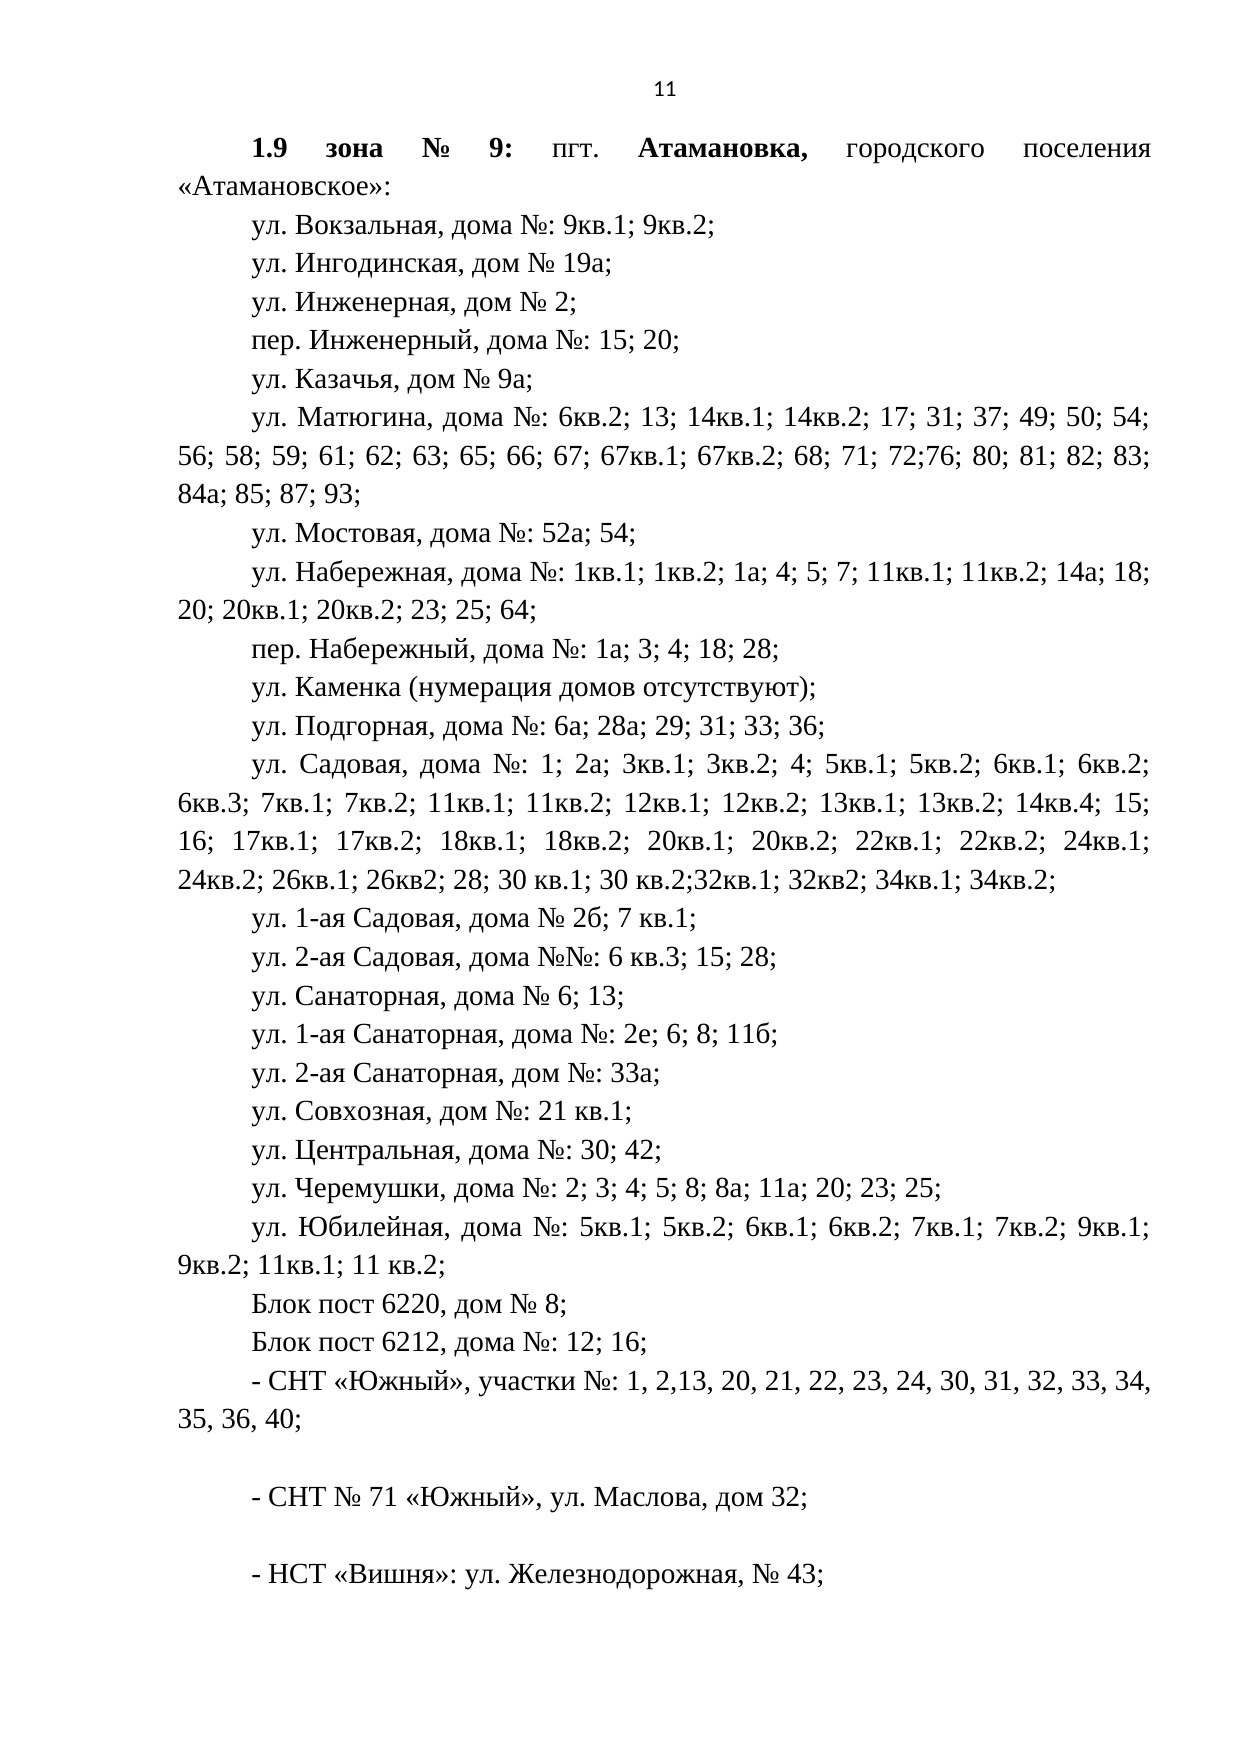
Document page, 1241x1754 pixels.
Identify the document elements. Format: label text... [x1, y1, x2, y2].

text 1.9 зона № 9: пгт. Атамановка, городского поселения «Атамановское»: [177, 130, 1152, 202]
text ул. Ингодинская, дом № 19а; [177, 245, 1152, 279]
text - НСТ «Вишня»: ул. Железнодорожная, № 43; [177, 1556, 1152, 1589]
text ул. Юбилейная, дома №: 5кв.1; 5кв.2; 6кв.1; 6кв.2; 7кв.1; 7кв.2; 9кв.1; 9кв.2; 11кв.1; 11 кв.2; [177, 1209, 1152, 1281]
text - СНТ № 71 «Южный», ул. Маслова, дом 32; [177, 1479, 1152, 1512]
text ул. Подгорная, дома №: 6а; 28а; 29; 31; 33; 36; [177, 708, 1152, 741]
text ул. Каменка (нумерация домов отсутствуют); [177, 669, 1152, 703]
text пер. Набережный, дома №: 1а; 3; 4; 18; 28; [177, 631, 1152, 664]
text ул. 2-ая Садовая, дома №№: 6 кв.3; 15; 28; [177, 939, 1152, 973]
text ул. Вокзальная, дома №: 9кв.1; 9кв.2; [177, 207, 1152, 240]
text Блок пост 6220, дом № 8; [177, 1286, 1152, 1319]
text ул. Матюгина, дома №: 6кв.2; 13; 14кв.1; 14кв.2; 17; 31; 37; 49; 50; 54; 56; 58; 59; 61; 62; 63; 65; 66; 67; 67кв.1; 67кв.2; 68; 71; 72;76; 80; 81; 82; 83; 84а; 85; 87; 93; [177, 399, 1152, 510]
text ул. 2-ая Санаторная, дом №: 33а; [177, 1055, 1152, 1088]
text ул. Мостовая, дома №: 52а; 54; [177, 515, 1152, 549]
text ул. Совхозная, дом №: 21 кв.1; [177, 1093, 1152, 1127]
text Блок пост 6212, дома №: 12; 16; [177, 1324, 1152, 1358]
text ул. 1-ая Санаторная, дома №: 2е; 6; 8; 11б; [177, 1016, 1152, 1050]
text ул. Садовая, дома №: 1; 2а; 3кв.1; 3кв.2; 4; 5кв.1; 5кв.2; 6кв.1; 6кв.2; 6кв.3; 7кв.1; 7кв.2; 11кв.1; 11кв.2; 12кв.1; 12кв.2; 13кв.1; 13кв.2; 14кв.4; 15; 16; 17кв.1; 17кв.2; 18кв.1; 18кв.2; 20кв.1; 20кв.2; 22кв.1; 22кв.2; 24кв.1; 24кв.2; 26кв.1; 26кв2; 28; 30 кв.1; 30 кв.2;32кв.1; 32кв2; 34кв.1; 34кв.2; [177, 746, 1152, 896]
text пер. Инженерный, дома №: 15; 20; [177, 322, 1152, 356]
text ул. Центральная, дома №: 30; 42; [177, 1132, 1152, 1165]
text - СНТ «Южный», участки №: 1, 2,13, 20, 21, 22, 23, 24, 30, 31, 32, 33, 34, 35, 36, 40; [177, 1363, 1152, 1435]
text ул. Набережная, дома №: 1кв.1; 1кв.2; 1а; 4; 5; 7; 11кв.1; 11кв.2; 14а; 18; 20; 20кв.1; 20кв.2; 23; 25; 64; [177, 554, 1152, 626]
text ул. Черемушки, дома №: 2; 3; 4; 5; 8; 8а; 11а; 20; 23; 25; [177, 1170, 1152, 1204]
text ул. Инженерная, дом № 2; [177, 284, 1152, 317]
text ул. Санаторная, дома № 6; 13; [177, 978, 1152, 1011]
text ул. 1-ая Садовая, дома № 2б; 7 кв.1; [177, 901, 1152, 934]
text ул. Казачья, дом № 9а; [177, 361, 1152, 394]
